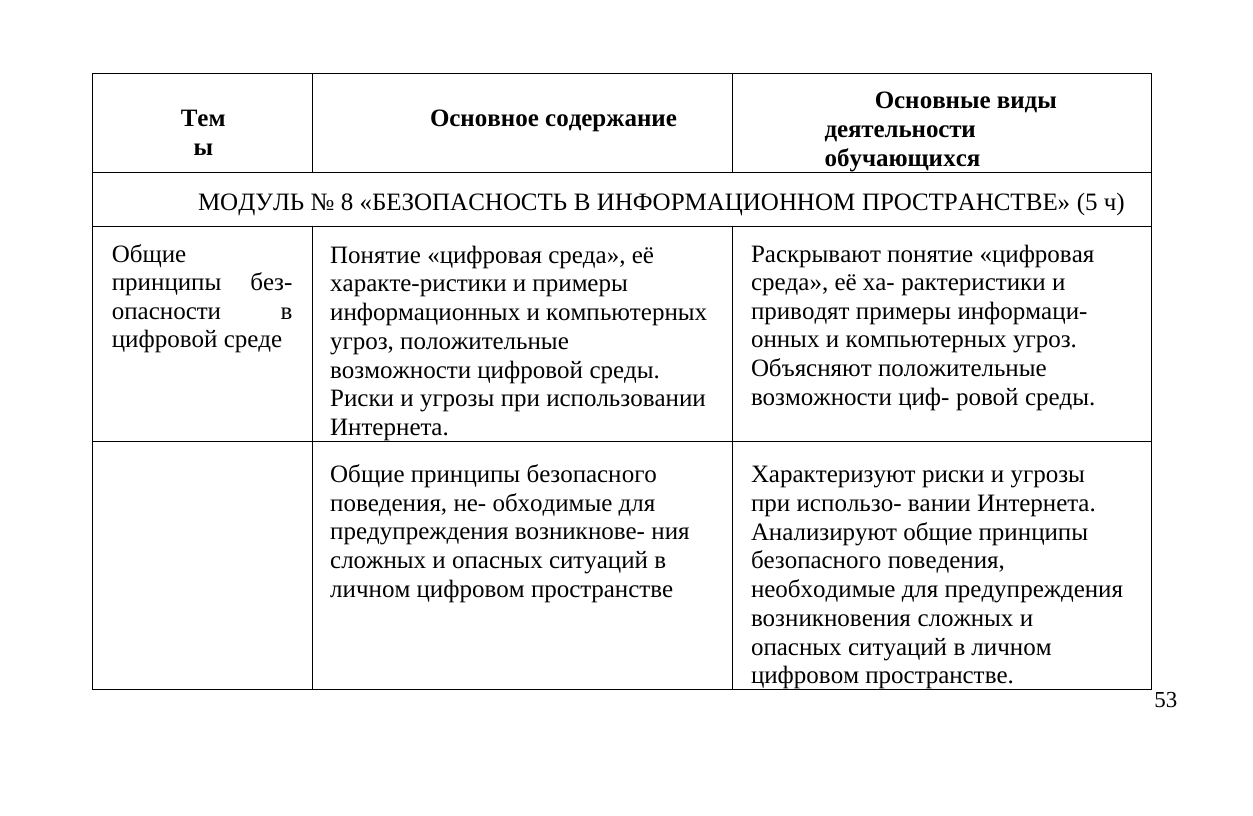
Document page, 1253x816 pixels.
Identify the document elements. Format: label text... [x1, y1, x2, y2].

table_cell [733, 442, 1151, 689]
table_cell Раскрывают понятие «цифровая среда», её ха- рактеристики и приводят примеры информаци- онных и компьютерных угроз. Объясняют положительные возможности циф- ровой среды. [733, 227, 1151, 441]
table_cell Общие принципы без- опасности в цифровой среде [93, 227, 312, 441]
table_header Темы [93, 74, 312, 172]
table_cell МОДУЛЬ № 8 «БЕЗОПАСНОСТЬ В ИНФОРМАЦИОННОМ ПРОСТРАНСТВЕ» (5 ч) [93, 173, 1151, 226]
table_header Основное содержание [313, 74, 732, 172]
table_cell Понятие «цифровая среда», её характе-ристики и примеры информационных и компьютерных угроз, положительные возможности цифровой среды. Риски и угрозы при использовании Интернета. [313, 227, 732, 441]
table_header Основные виды деятельности обучающихся [733, 74, 1151, 172]
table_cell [313, 442, 732, 689]
table_cell [93, 442, 312, 689]
